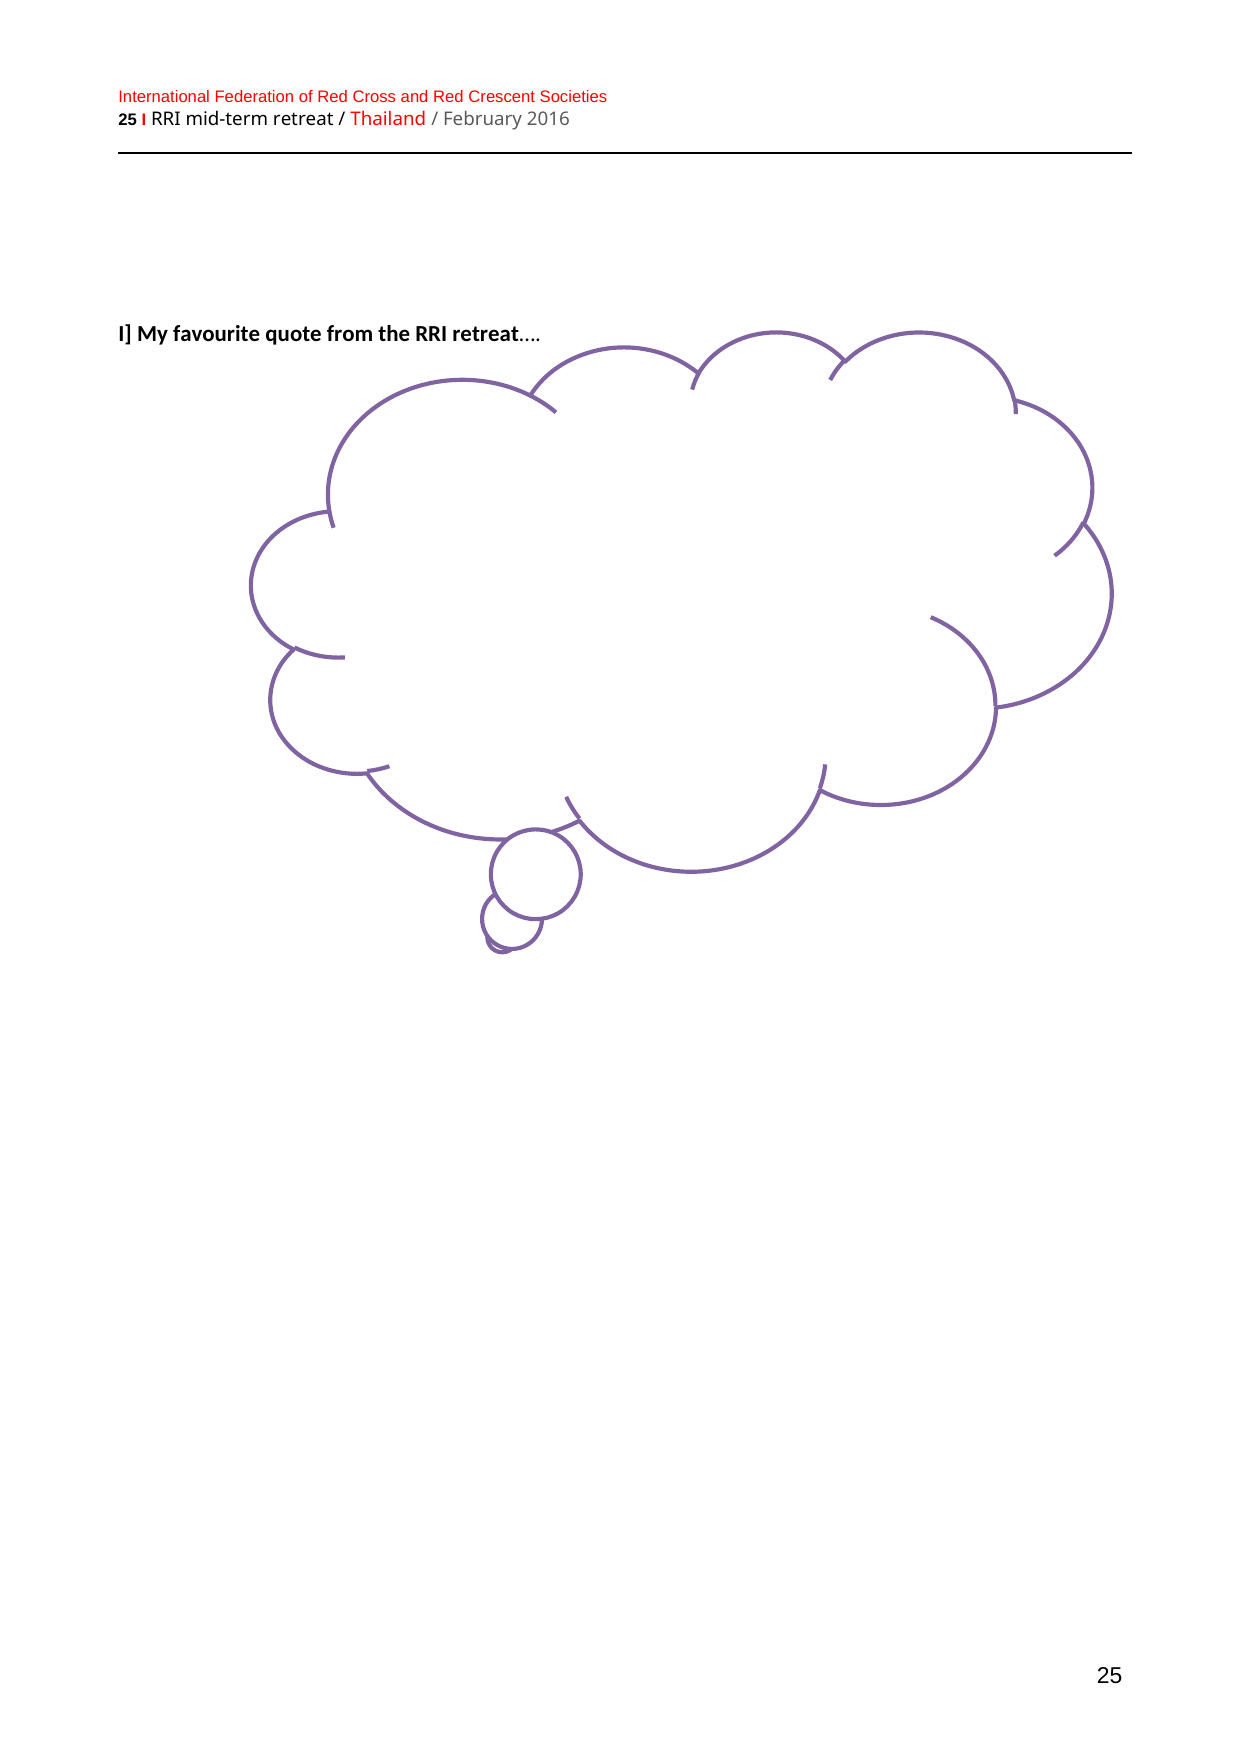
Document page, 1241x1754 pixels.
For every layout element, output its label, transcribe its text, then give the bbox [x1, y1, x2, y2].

text I] My favourite quote from the RRI retreat…. [118, 319, 1122, 347]
